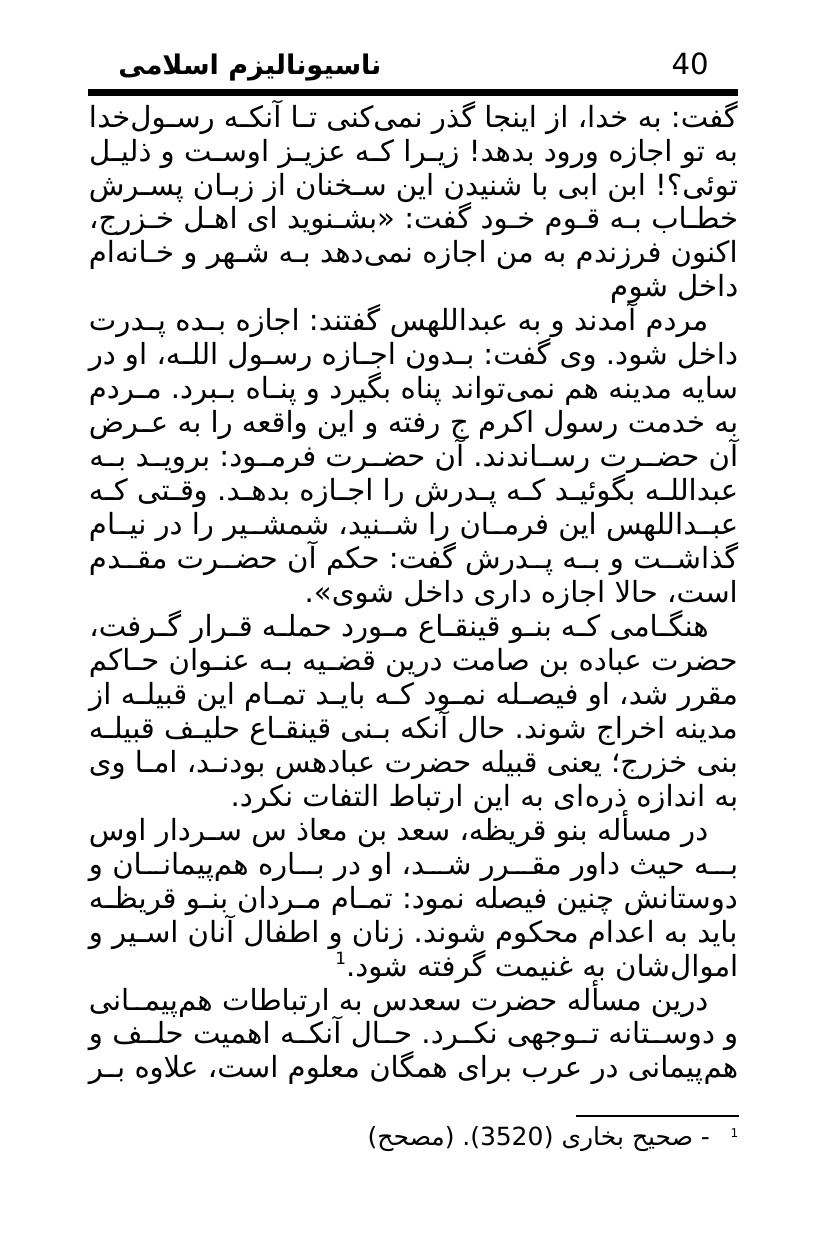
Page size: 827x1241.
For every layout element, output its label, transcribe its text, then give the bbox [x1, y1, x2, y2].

text هنگامی که بنو قینقاع مورد حمله قرار گرفت، حضرت عباده بن صامت درین قضیه به عنوان حاکم مقرر شد، او فیصله نمود که باید تمام این قبیله از مدینه اخراج شوند. حال آنکه بنی قینقاع حلیف قبیله بنى خزرج؛ یعنی قبیله حضرت عبادهس بودند، اما وى به اندازه ذره‌اى به این ارتباط التفات نکرد. [89, 609, 738, 813]
text در مسأله بنو قریظه، سعد بن معاذ س سردار اوس به حیث داور مقرر شد، او در باره هم‌پیمانان و دوستانش چنین فیصله نمود: تمام مردان بنو قریظه باید به اعدام محکوم شوند. زنان و اطفال آنان اسیر و اموال‌شان به غنیمت گرفته شود. [89, 813, 738, 983]
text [89, 100, 738, 304]
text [89, 983, 738, 1085]
text مردم آمدند و به عبداللهس گفتند: اجازه بده پدرت داخل شود. وى گفت: بدون اجازه رسول الله، او در سایه مدینه هم نمی‌تواند پناه بگیرد و پناه ببرد. مردم به خدمت رسول اکرم ج رفته و این واقعه را به عرض آن حضرت رساندند. آن حضرت فرمود: بروید به عبدالله بگوئید که پدرش را اجازه بدهد. وقتی که عبداللهس این فرمان را شنید، شمشیر را در نیام گذاشت و به پدرش گفت: حکم آن حضرت مقدم است، حالا اجازه دارى داخل شوی». [89, 304, 738, 609]
